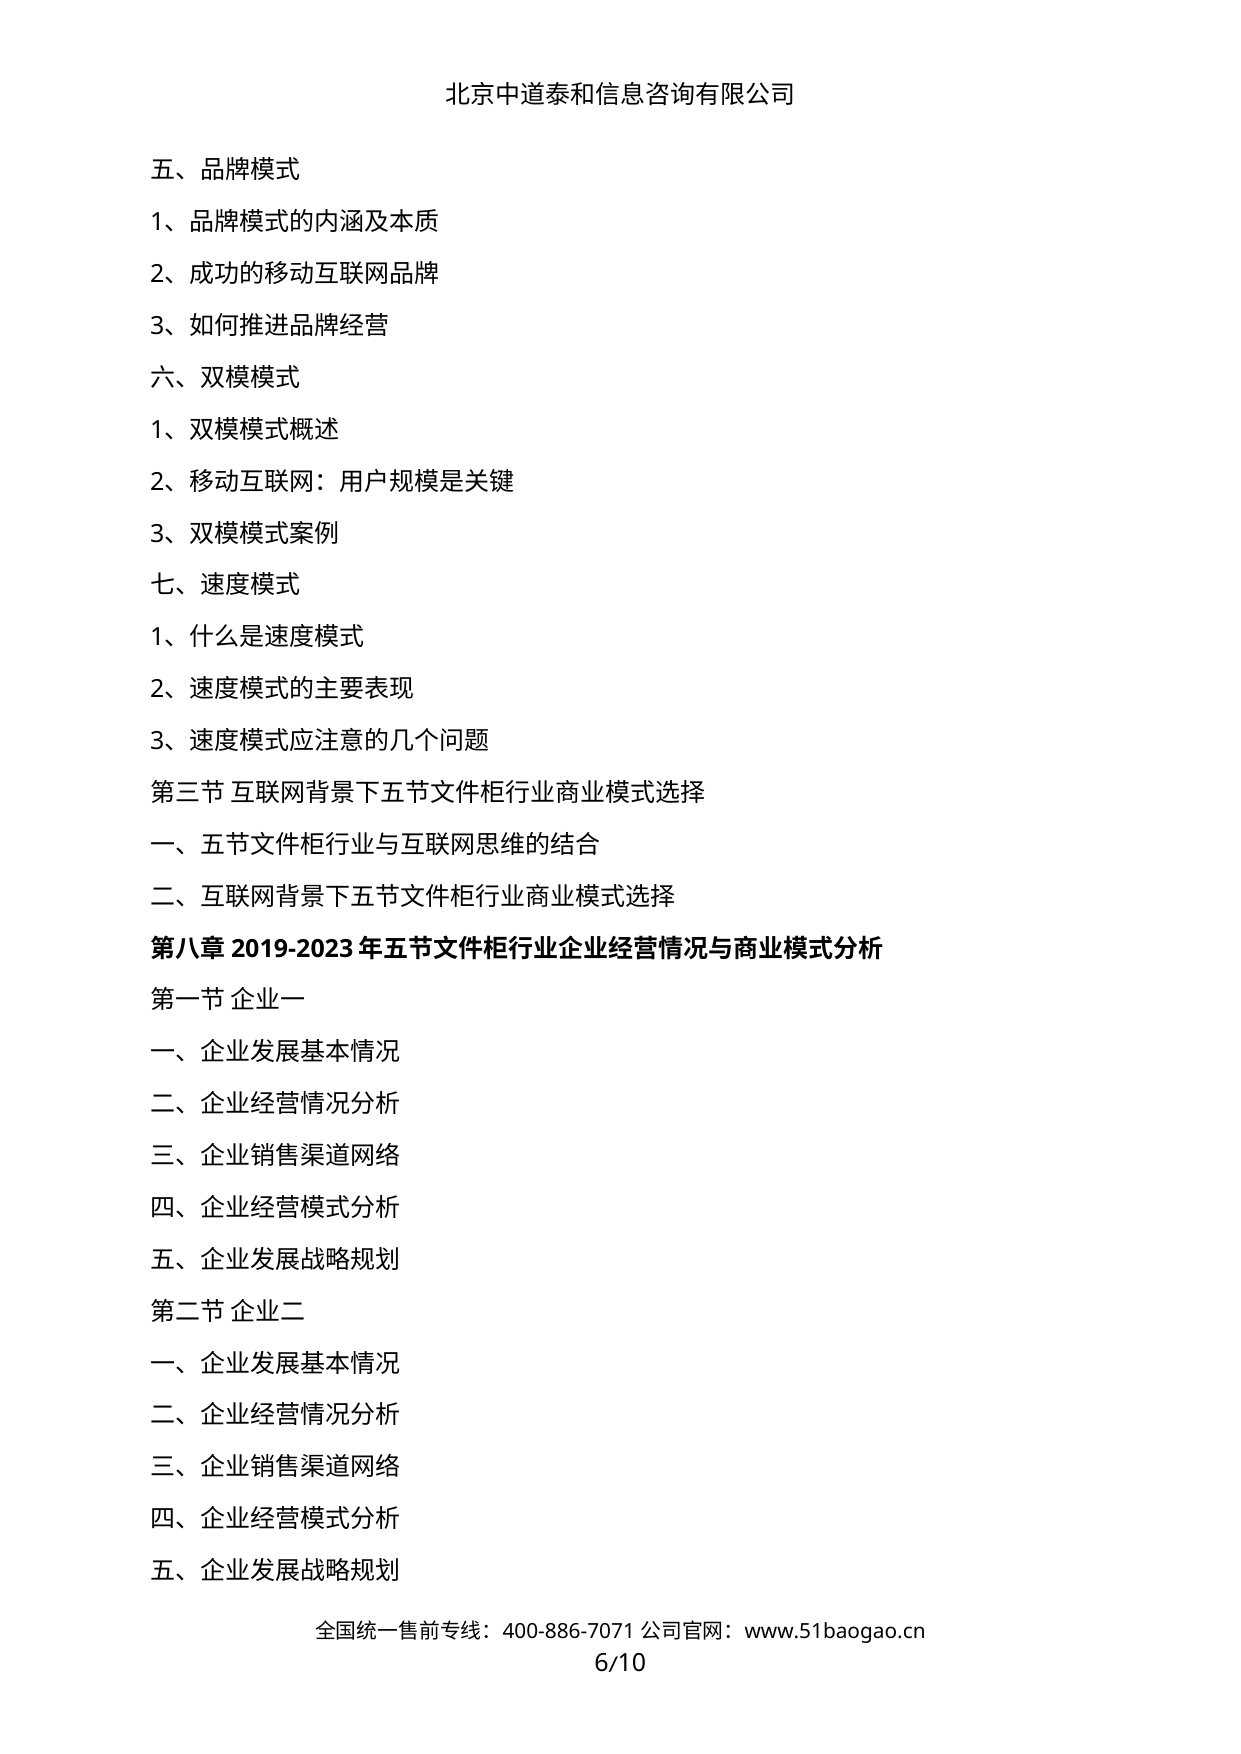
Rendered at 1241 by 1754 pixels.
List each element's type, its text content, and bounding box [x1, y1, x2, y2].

text 五、品牌模式 [150, 150, 1090, 186]
text 1、品牌模式的内涵及本质 [150, 202, 1090, 238]
text 3、双模模式案例 [150, 513, 1090, 549]
text 七、速度模式 [150, 565, 1090, 601]
text 3、如何推进品牌经营 [150, 306, 1090, 342]
text 2、速度模式的主要表现 [150, 669, 1090, 705]
text 第二节 企业二 [150, 1291, 1090, 1327]
text 第三节 互联网背景下五节文件柜行业商业模式选择 [150, 772, 1090, 809]
text 一、五节文件柜行业与互联网思维的结合 [150, 824, 1090, 861]
text 五、企业发展战略规划 [150, 1239, 1090, 1276]
text 六、双模模式 [150, 357, 1090, 394]
text 二、企业经营情况分析 [150, 1084, 1090, 1120]
text 二、互联网背景下五节文件柜行业商业模式选择 [150, 876, 1090, 912]
text 五、企业发展战略规划 [150, 1551, 1090, 1587]
text 2、移动互联网：用户规模是关键 [150, 461, 1090, 497]
text 1、双模模式概述 [150, 409, 1090, 446]
text 二、企业经营情况分析 [150, 1395, 1090, 1431]
text 第一节 企业一 [150, 980, 1090, 1016]
text 三、企业销售渠道网络 [150, 1136, 1090, 1172]
text 第八章 2019-2023年五节文件柜行业企业经营情况与商业模式分析 [150, 928, 1090, 964]
text 三、企业销售渠道网络 [150, 1447, 1090, 1483]
text 一、企业发展基本情况 [150, 1032, 1090, 1068]
text 3、速度模式应注意的几个问题 [150, 721, 1090, 757]
text 四、企业经营模式分析 [150, 1499, 1090, 1535]
text 2、成功的移动互联网品牌 [150, 254, 1090, 290]
text 一、企业发展基本情况 [150, 1343, 1090, 1379]
text 1、什么是速度模式 [150, 617, 1090, 653]
text 四、企业经营模式分析 [150, 1187, 1090, 1224]
